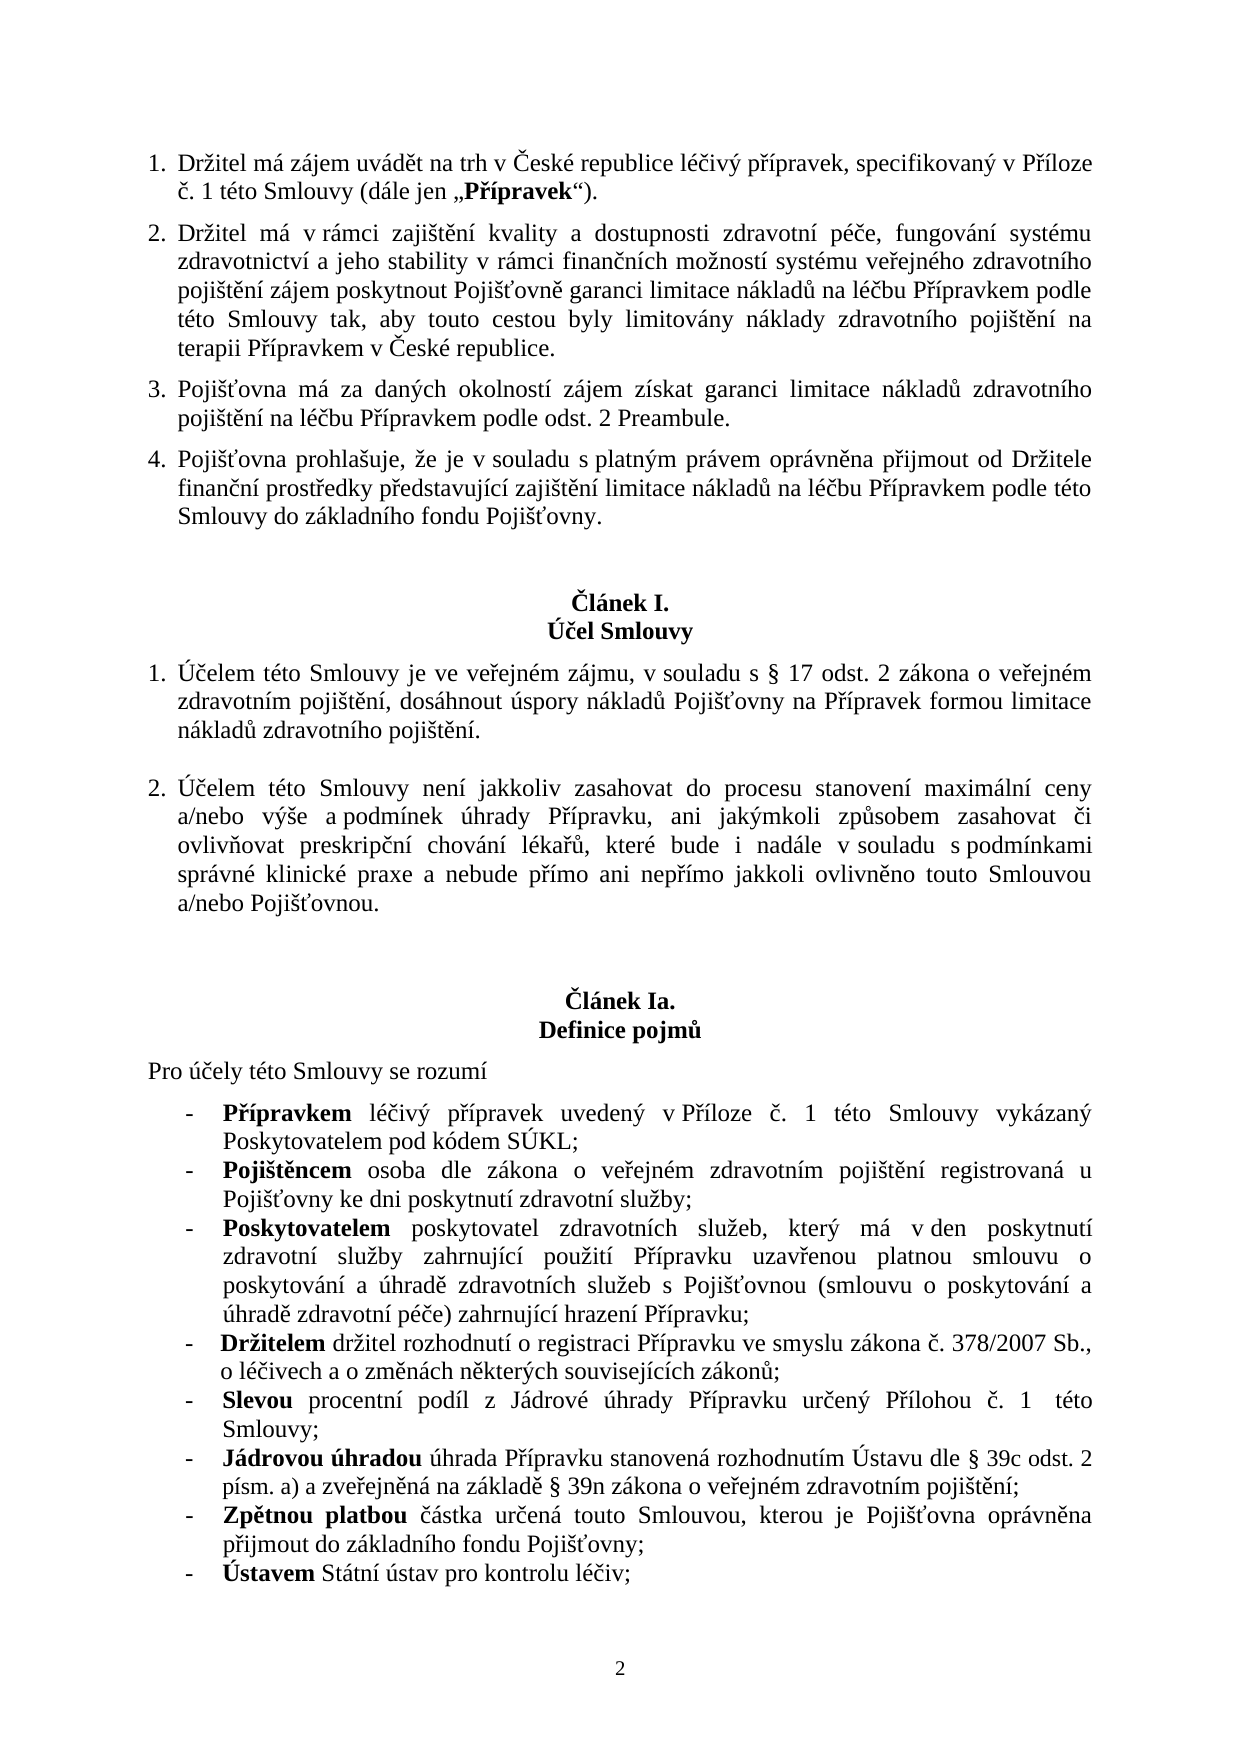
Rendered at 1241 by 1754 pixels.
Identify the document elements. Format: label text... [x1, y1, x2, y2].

text Pro účely této Smlouvy se rozumí [148, 1056, 1093, 1085]
text Článek I. [148, 588, 1093, 616]
list Přípravkem léčivý přípravek uvedený v Příloze č. 1 této Smlouvy vykázaný Poskytovatelem pod kódem SÚKL; [185, 1098, 1093, 1155]
list Jádrovou úhradou úhrada Přípravku stanovená rozhodnutím Ústavu dle § 39c odst. 2 písm. a) a zveřejněná na základě § 39n zákona o veřejném zdravotním pojištění; [185, 1443, 1093, 1500]
text Účel Smlouvy [148, 616, 1093, 645]
list Držitel má zájem uvádět na trh v České republice léčivý přípravek, specifikovaný v Příloze č. 1 této Smlouvy (dále jen „Přípravek“). [148, 148, 1093, 205]
list Pojišťovna prohlašuje, že je v souladu s platným právem oprávněna přijmout od Držitele finanční prostředky představující zajištění limitace nákladů na léčbu Přípravkem podle této Smlouvy do základního fondu Pojišťovny. [148, 444, 1093, 530]
list Účelem této Smlouvy je ve veřejném zájmu, v souladu s § 17 odst. 2 zákona o veřejném zdravotním pojištění, dosáhnout úspory nákladů Pojišťovny na Přípravek formou limitace nákladů zdravotního pojištění. [148, 658, 1093, 744]
text Článek Ia. [148, 986, 1093, 1015]
list Držitel má v rámci zajištění kvality a dostupnosti zdravotní péče, fungování systému zdravotnictví a jeho stability v rámci finančních možností systému veřejného zdravotního pojištění zájem poskytnout Pojišťovně garanci limitace nákladů na léčbu Přípravkem podle této Smlouvy tak, aby touto cestou byly limitovány náklady zdravotního pojištění na terapii Přípravkem v České republice. [148, 218, 1093, 361]
list Pojištěncem osoba dle zákona o veřejném zdravotním pojištění registrovaná u Pojišťovny ke dni poskytnutí zdravotní služby; [185, 1155, 1093, 1213]
list Zpětnou platbou částka určená touto Smlouvou, kterou je Pojišťovna oprávněna přijmout do základního fondu Pojišťovny; [185, 1500, 1093, 1558]
list Slevou procentní podíl z Jádrové úhrady Přípravku určený Přílohou č. 1 této Smlouvy; [185, 1385, 1093, 1443]
list Poskytovatelem poskytovatel zdravotních služeb, který má v den poskytnutí zdravotní služby zahrnující použití Přípravku uzavřenou platnou smlouvu o poskytování a úhradě zdravotních služeb s Pojišťovnou (smlouvu o poskytování a úhradě zdravotní péče) zahrnující hrazení Přípravku; [185, 1213, 1093, 1328]
text Definice pojmů [148, 1015, 1093, 1044]
list Účelem této Smlouvy není jakkoliv zasahovat do procesu stanovení maximální ceny a/nebo výše a podmínek úhrady Přípravku, ani jakýmkoli způsobem zasahovat či ovlivňovat preskripční chování lékařů, které bude i nadále v souladu s podmínkami správné klinické praxe a nebude přímo ani nepřímo jakkoli ovlivněno touto Smlouvou a/nebo Pojišťovnou. [148, 773, 1093, 916]
list Ústavem Státní ústav pro kontrolu léčiv; [185, 1558, 1093, 1586]
list Držitelem držitel rozhodnutí o registraci Přípravku ve smyslu zákona č. 378/2007 Sb., o léčivech a o změnách některých souvisejících zákonů; [185, 1328, 1093, 1385]
list Pojišťovna má za daných okolností zájem získat garanci limitace nákladů zdravotního pojištění na léčbu Přípravkem podle odst. 2 Preambule. [148, 374, 1093, 431]
